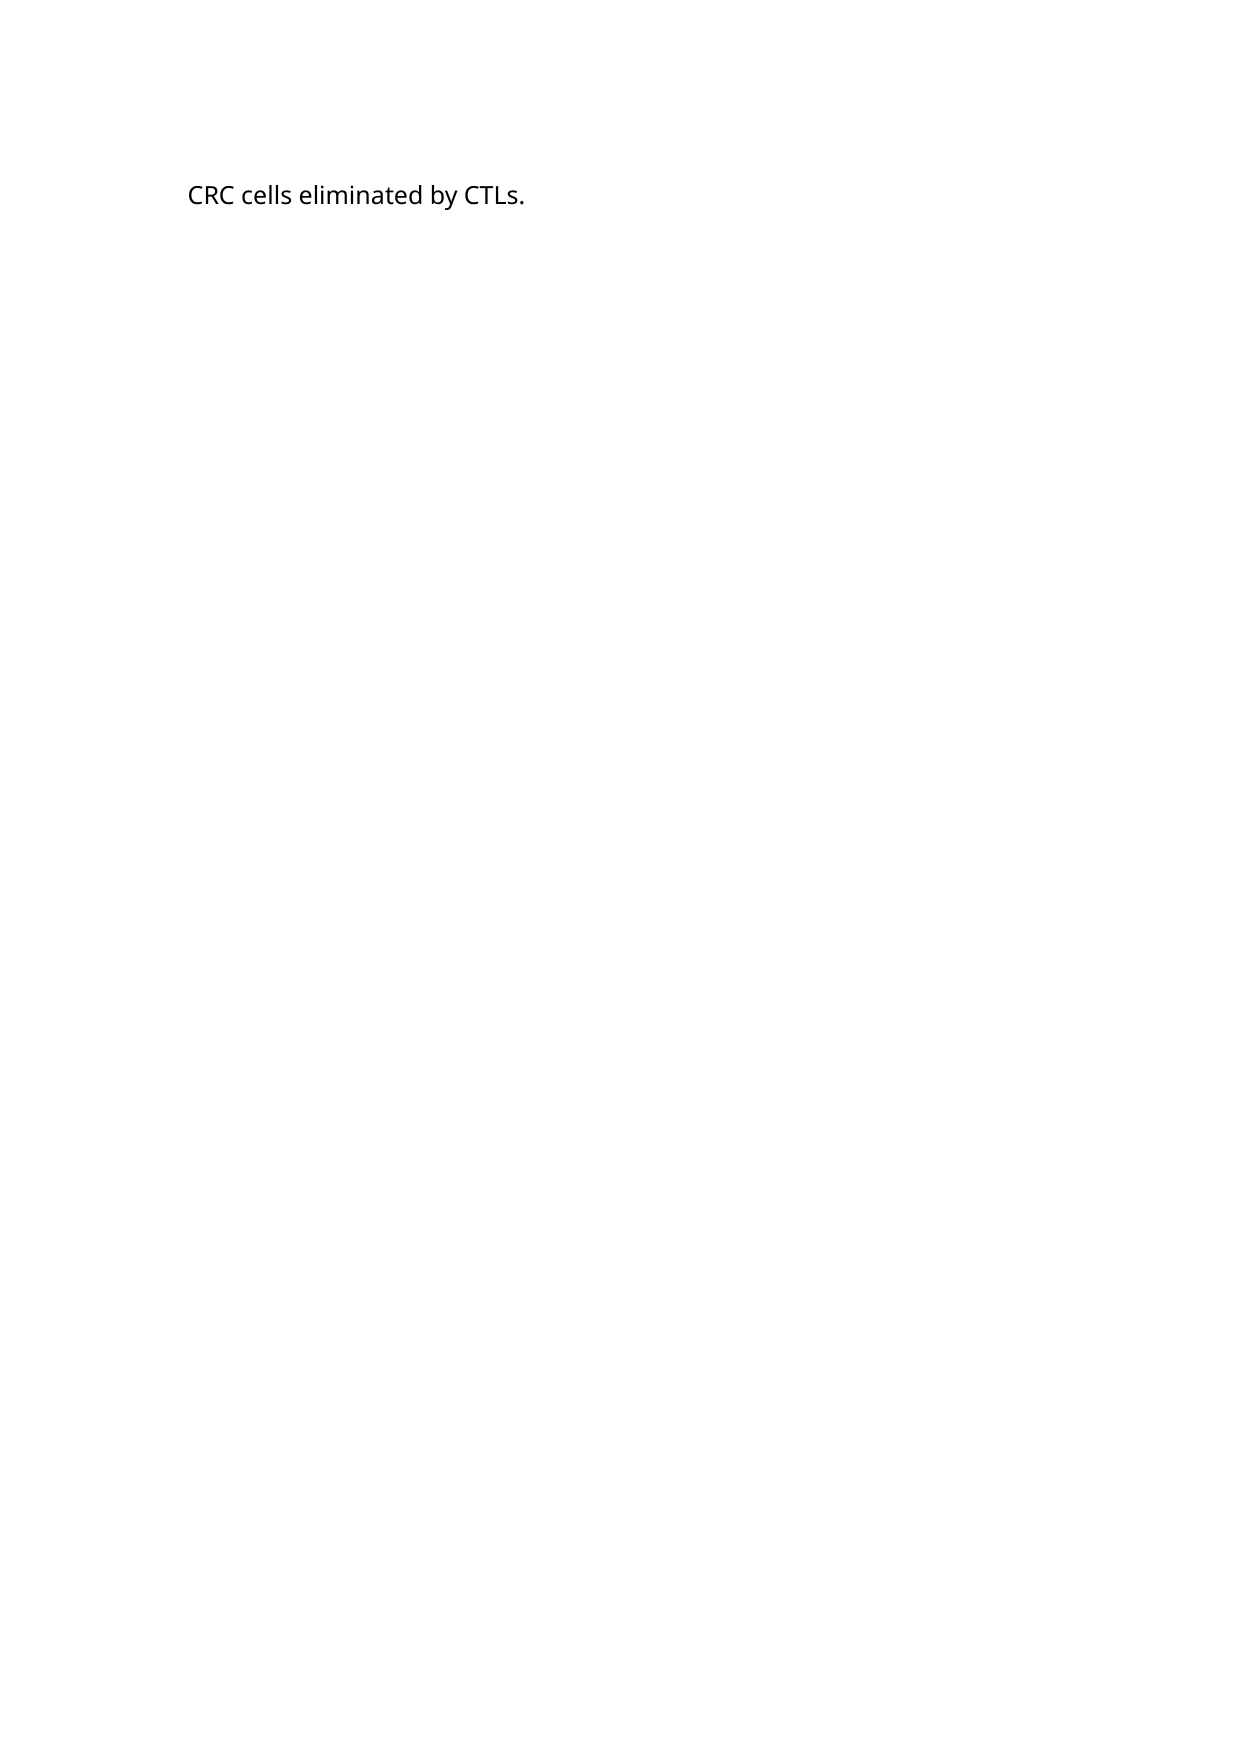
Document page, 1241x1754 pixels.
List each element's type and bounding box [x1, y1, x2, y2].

text [187, 162, 1053, 227]
